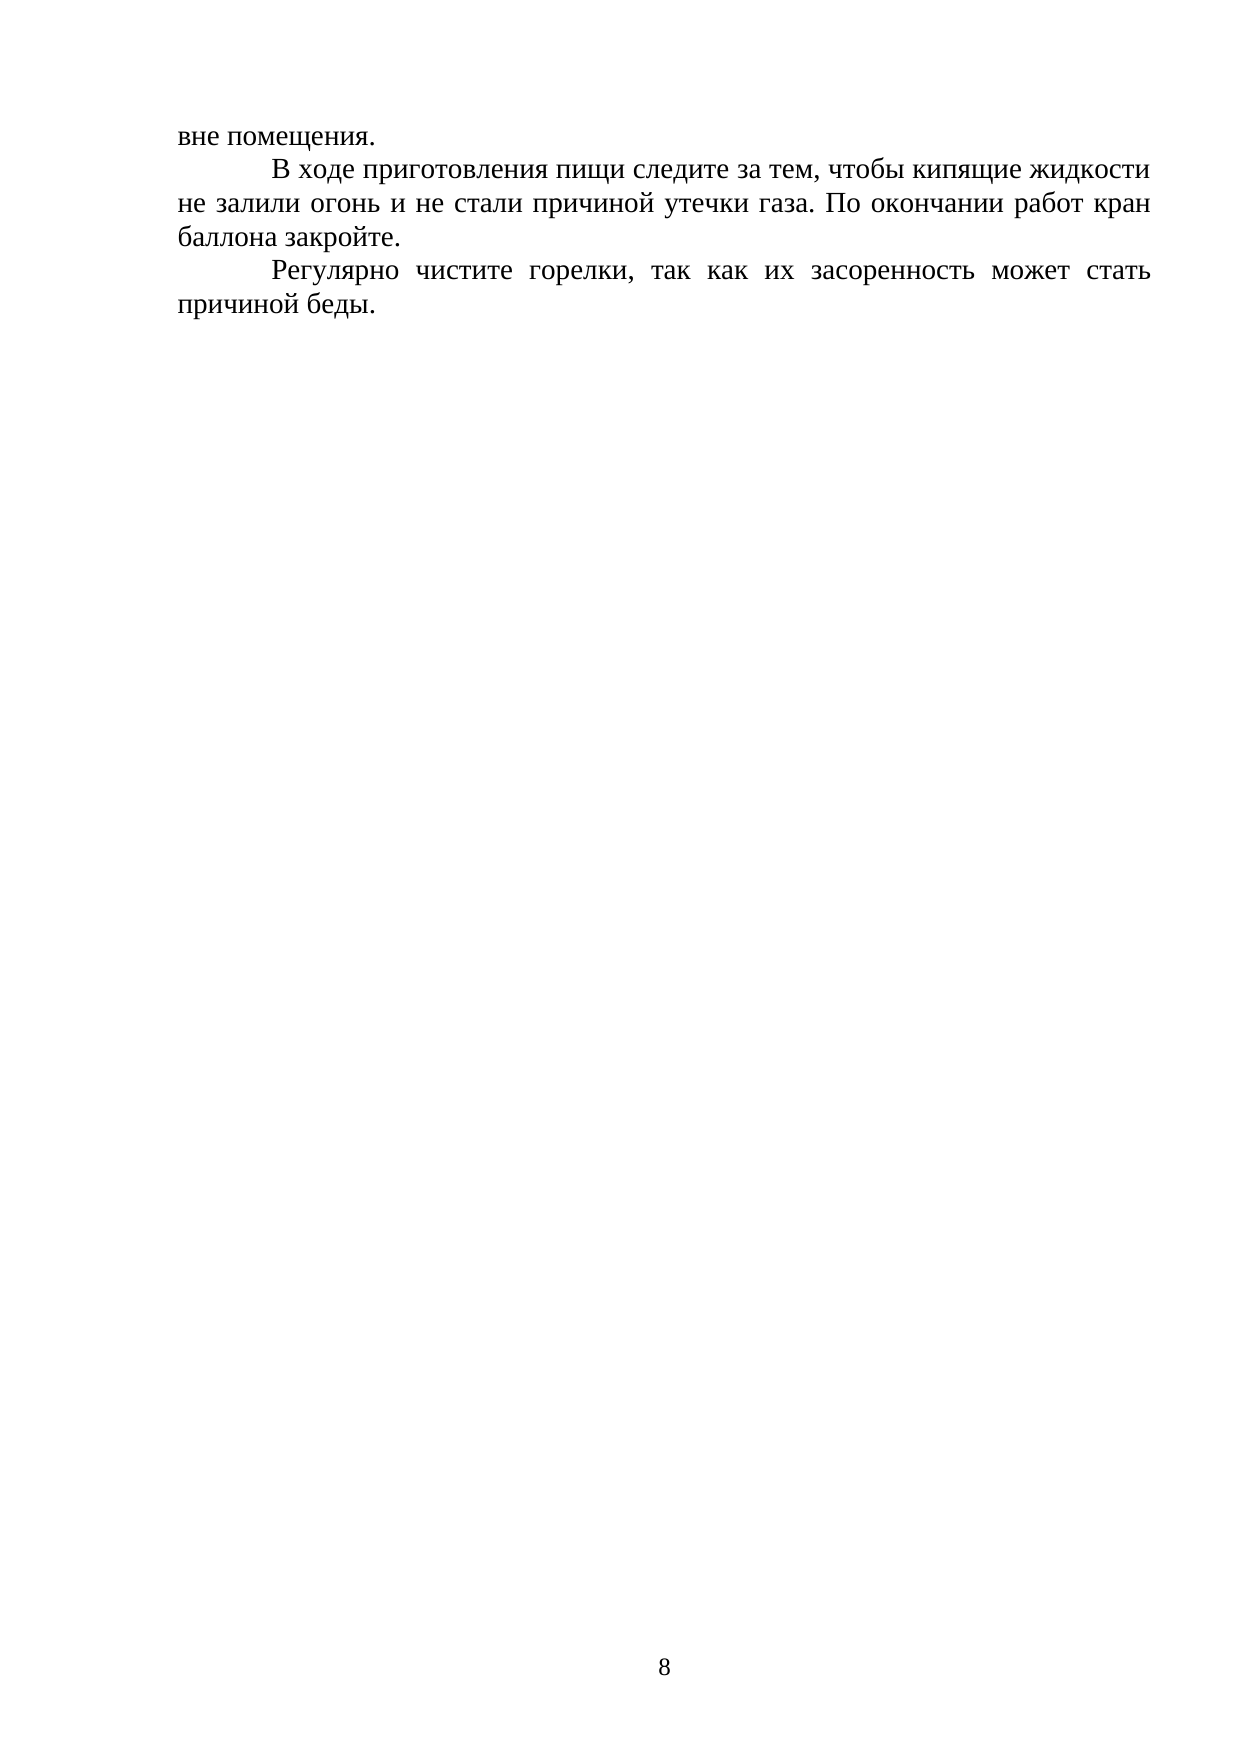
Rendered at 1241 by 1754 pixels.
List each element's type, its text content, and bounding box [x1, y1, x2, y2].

text Регулярно чистите горелки, так как их засоренность может стать причиной беды. [177, 252, 1152, 319]
text В ходе приготовления пищи следите за тем, чтобы кипящие жидкости не залили огонь и не стали причиной утечки газа. По окончании работ кран баллона закройте. [177, 152, 1152, 252]
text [177, 118, 1152, 152]
